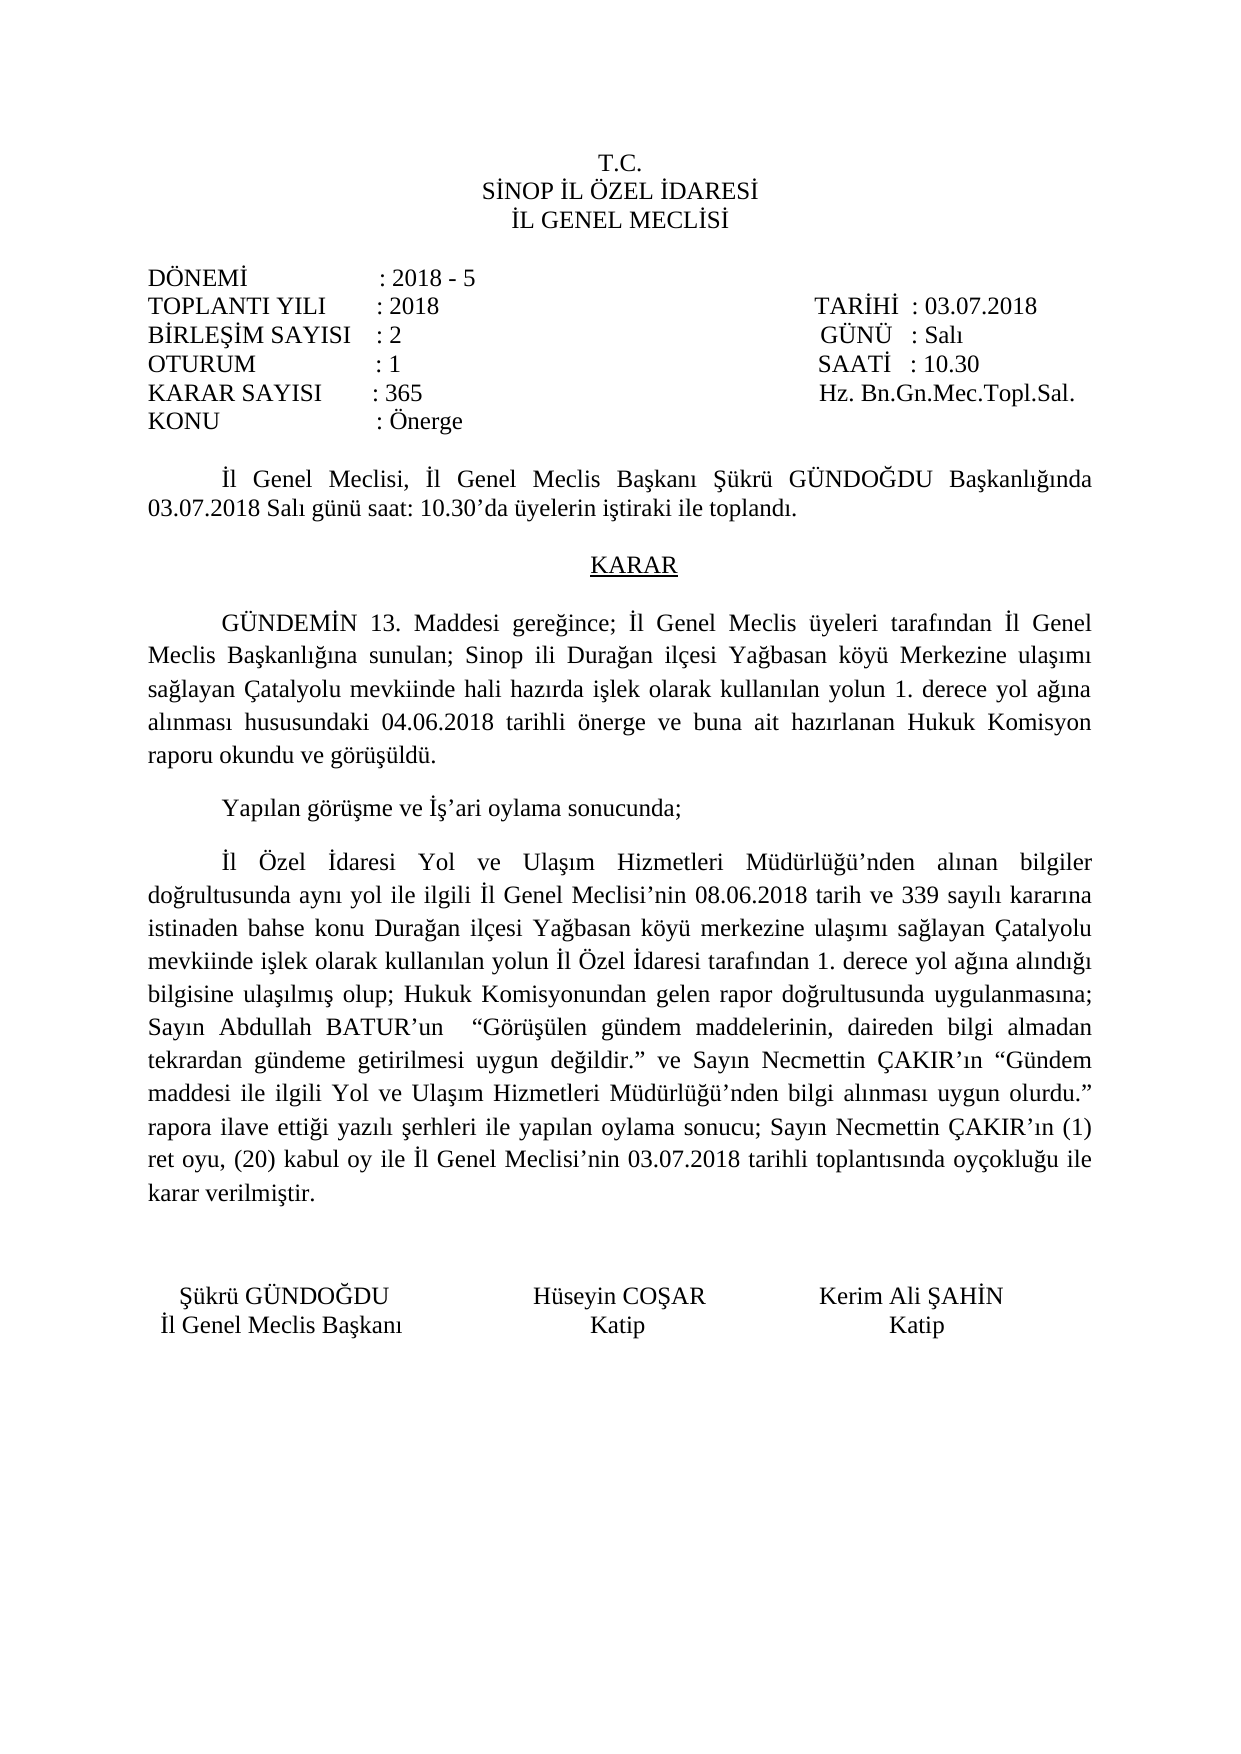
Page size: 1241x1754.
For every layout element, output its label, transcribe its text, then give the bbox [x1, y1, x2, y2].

text İl Genel Meclis Başkanı Katip Katip [148, 1310, 1093, 1338]
text BİRLEŞİM SAYISI : 2 GÜNÜ : Salı [148, 320, 1093, 349]
text OTURUM : 1 SAATİ : 10.30 [148, 349, 1093, 378]
text T.C. [148, 148, 1093, 176]
text KONU : Önerge [148, 406, 1093, 435]
text Şükrü GÜNDOĞDU Hüseyin COŞAR Kerim Ali ŞAHİN [148, 1281, 1093, 1310]
text Yapılan görüşme ve İş’ari oylama sonucunda; [148, 793, 1093, 822]
text KARAR [516, 550, 1093, 579]
text GÜNDEMİN 13. Maddesi gereğince; İl Genel Meclis üyeleri tarafından İl Genel Meclis Başkanlığına sunulan; Sinop ili Durağan ilçesi Yağbasan köyü Merkezine ulaşımı sağlayan Çatalyolu mevkiinde hali hazırda işlek olarak kullanılan yolun 1. derece yol ağına alınması hususundaki 04.06.2018 tarihli önerge ve buna ait hazırlanan Hukuk Komisyon raporu okundu ve görüşüldü. [148, 608, 1093, 768]
text TOPLANTI YILI : 2018 TARİHİ : 03.07.2018 [148, 291, 1093, 320]
text İl Genel Meclisi, İl Genel Meclis Başkanı Şükrü GÜNDOĞDU Başkanlığında 03.07.2018 Salı günü saat: 10.30’da üyelerin iştiraki ile toplandı. [148, 464, 1093, 521]
text İL GENEL MECLİSİ [148, 205, 1093, 234]
text KARAR SAYISI : 365 Hz. Bn.Gn.Mec.Topl.Sal. [148, 378, 1093, 406]
text SİNOP İL ÖZEL İDARESİ [148, 176, 1093, 205]
text DÖNEMİ : 2018 - 5 [148, 263, 1093, 291]
text İl Özel İdaresi Yol ve Ulaşım Hizmetleri Müdürlüğü’nden alınan bilgiler doğrultusunda aynı yol ile ilgili İl Genel Meclisi’nin 08.06.2018 tarih ve 339 sayılı kararına istinaden bahse konu Durağan ilçesi Yağbasan köyü merkezine ulaşımı sağlayan Çatalyolu mevkiinde işlek olarak kullanılan yolun İl Özel İdaresi tarafından 1. derece yol ağına alındığı bilgisine ulaşılmış olup; Hukuk Komisyonundan gelen rapor doğrultusunda uygulanmasına; Sayın Abdullah BATUR’un “Görüşülen gündem maddelerinin, daireden bilgi almadan tekrardan gündeme getirilmesi uygun değildir.” ve Sayın Necmettin ÇAKIR’ın “Gündem maddesi ile ilgili Yol ve Ulaşım Hizmetleri Müdürlüğü’nden bilgi alınması uygun olurdu.” rapora ilave ettiği yazılı şerhleri ile yapılan oylama sonucu; Sayın Necmettin ÇAKIR’ın (1) ret oyu, (20) kabul oy ile İl Genel Meclisi’nin 03.07.2018 tarihli toplantısında oyçokluğu ile karar verilmiştir. [148, 847, 1093, 1206]
